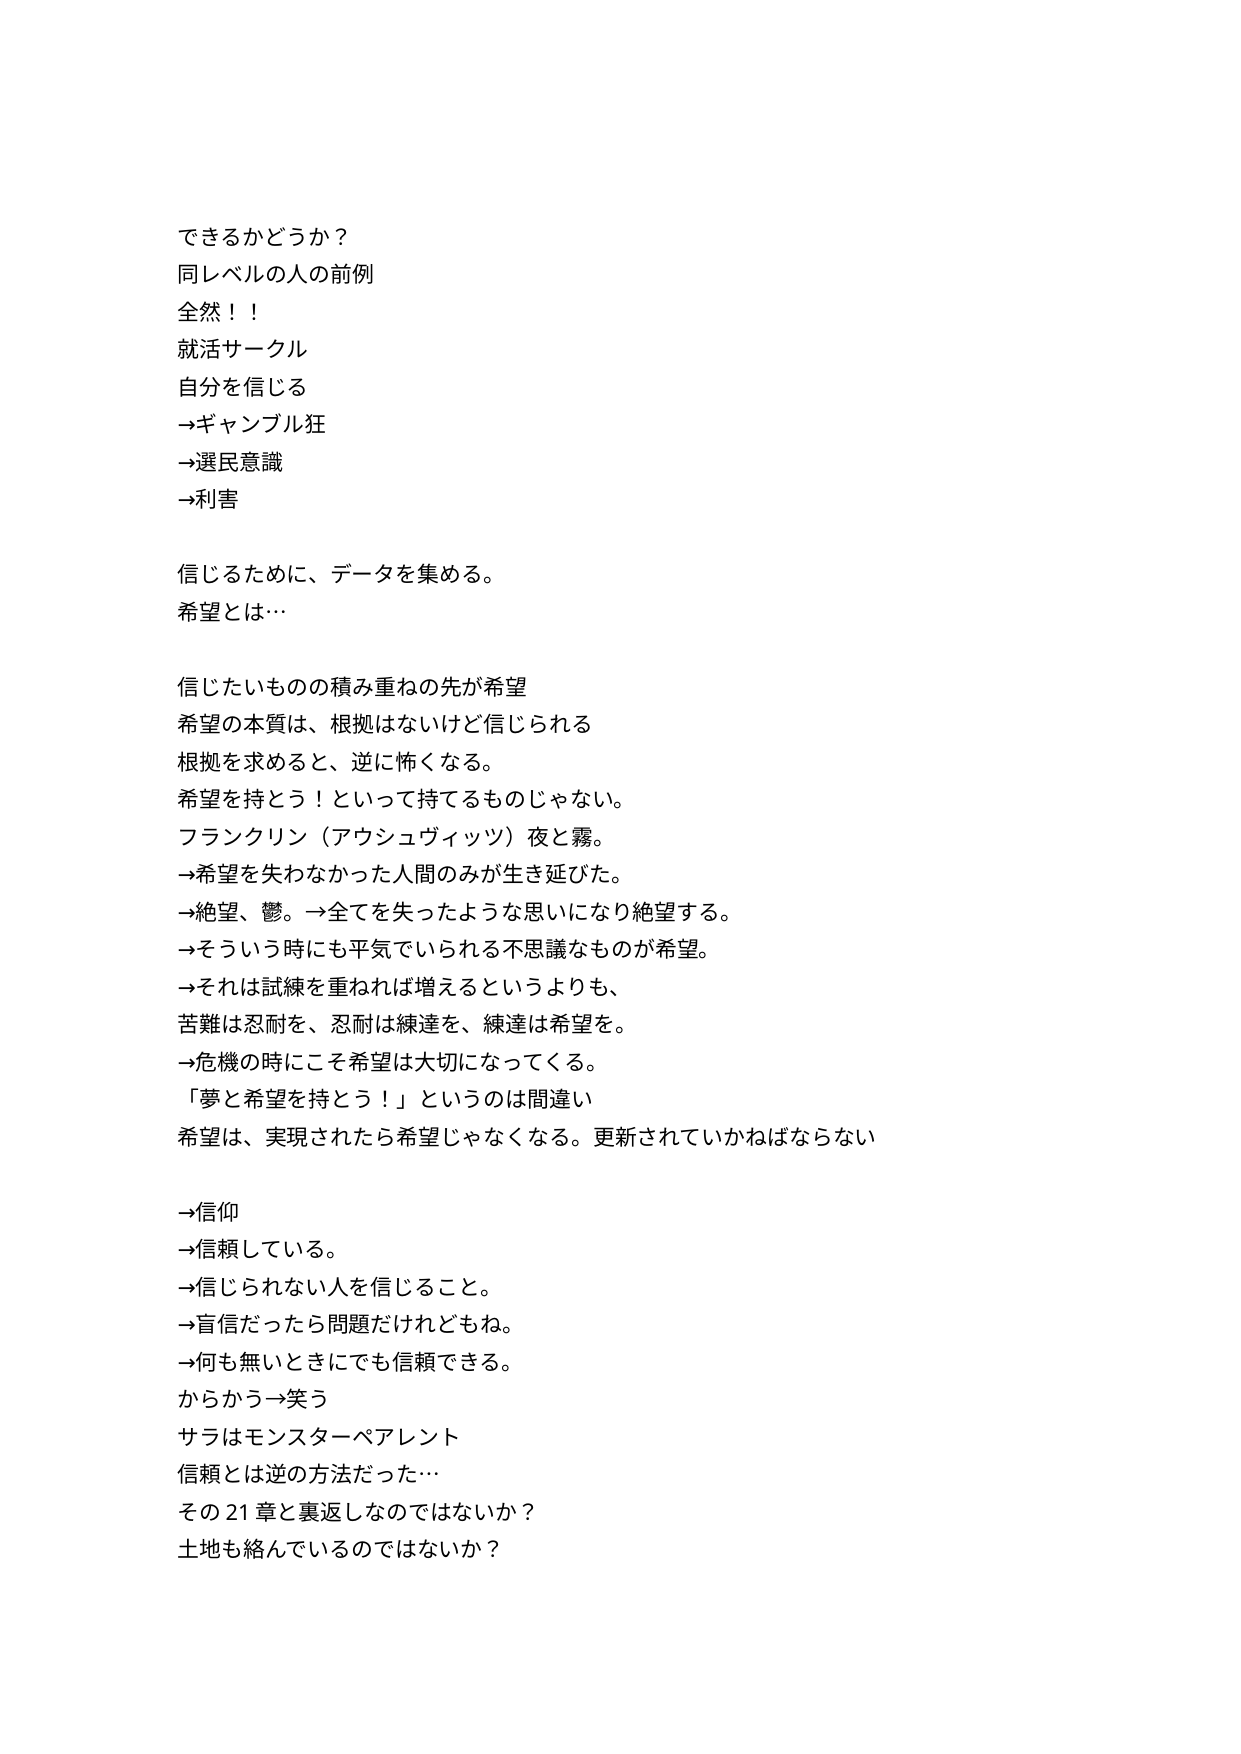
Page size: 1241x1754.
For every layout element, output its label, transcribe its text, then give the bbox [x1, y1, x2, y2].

text →信じられない人を信じること。 [177, 1267, 1063, 1304]
text →希望を失わなかった人間のみが生き延びた。 [177, 854, 1063, 892]
text 希望の本質は、根拠はないけど信じられる [177, 704, 1063, 742]
text →盲信だったら問題だけれどもね。 [177, 1304, 1063, 1342]
text フランクリン（アウシュヴィッツ）夜と霧。 [177, 817, 1063, 854]
text →絶望、鬱。→全てを失ったような思いになり絶望する。 [177, 892, 1063, 929]
text →利害 [177, 479, 1063, 517]
text 根拠を求めると、逆に怖くなる。 [177, 742, 1063, 779]
text →選民意識 [177, 442, 1063, 479]
text 自分を信じる [177, 367, 1063, 404]
text その21章と裏返しなのではないか？ [177, 1492, 1063, 1529]
text 苦難は忍耐を、忍耐は練達を、練達は希望を。 [177, 1004, 1063, 1042]
text 信じるために、データを集める。 [177, 554, 1063, 592]
text 「夢と希望を持とう！」というのは間違い [177, 1079, 1063, 1117]
text 希望とは… [177, 592, 1063, 629]
text できるかどうか？ [177, 217, 1063, 254]
text 就活サークル [177, 329, 1063, 367]
text 全然！！ [177, 292, 1063, 329]
text 希望を持とう！といって持てるものじゃない。 [177, 779, 1063, 817]
text 土地も絡んでいるのではないか？ [177, 1529, 1063, 1567]
text 信じたいものの積み重ねの先が希望 [177, 667, 1063, 704]
text →危機の時にこそ希望は大切になってくる。 [177, 1042, 1063, 1079]
text →信仰 [177, 1192, 1063, 1229]
text →そういう時にも平気でいられる不思議なものが希望。 [177, 929, 1063, 967]
text →それは試練を重ねれば増えるというよりも、 [177, 967, 1063, 1004]
text 同レベルの人の前例 [177, 254, 1063, 292]
text →ギャンブル狂 [177, 404, 1063, 442]
text →信頼している。 [177, 1229, 1063, 1267]
text サラはモンスターペアレント [177, 1417, 1063, 1454]
text 信頼とは逆の方法だった… [177, 1454, 1063, 1492]
text からかう→笑う [177, 1379, 1063, 1417]
text 希望は、実現されたら希望じゃなくなる。更新されていかねばならない [177, 1117, 1063, 1154]
text →何も無いときにでも信頼できる。 [177, 1342, 1063, 1379]
